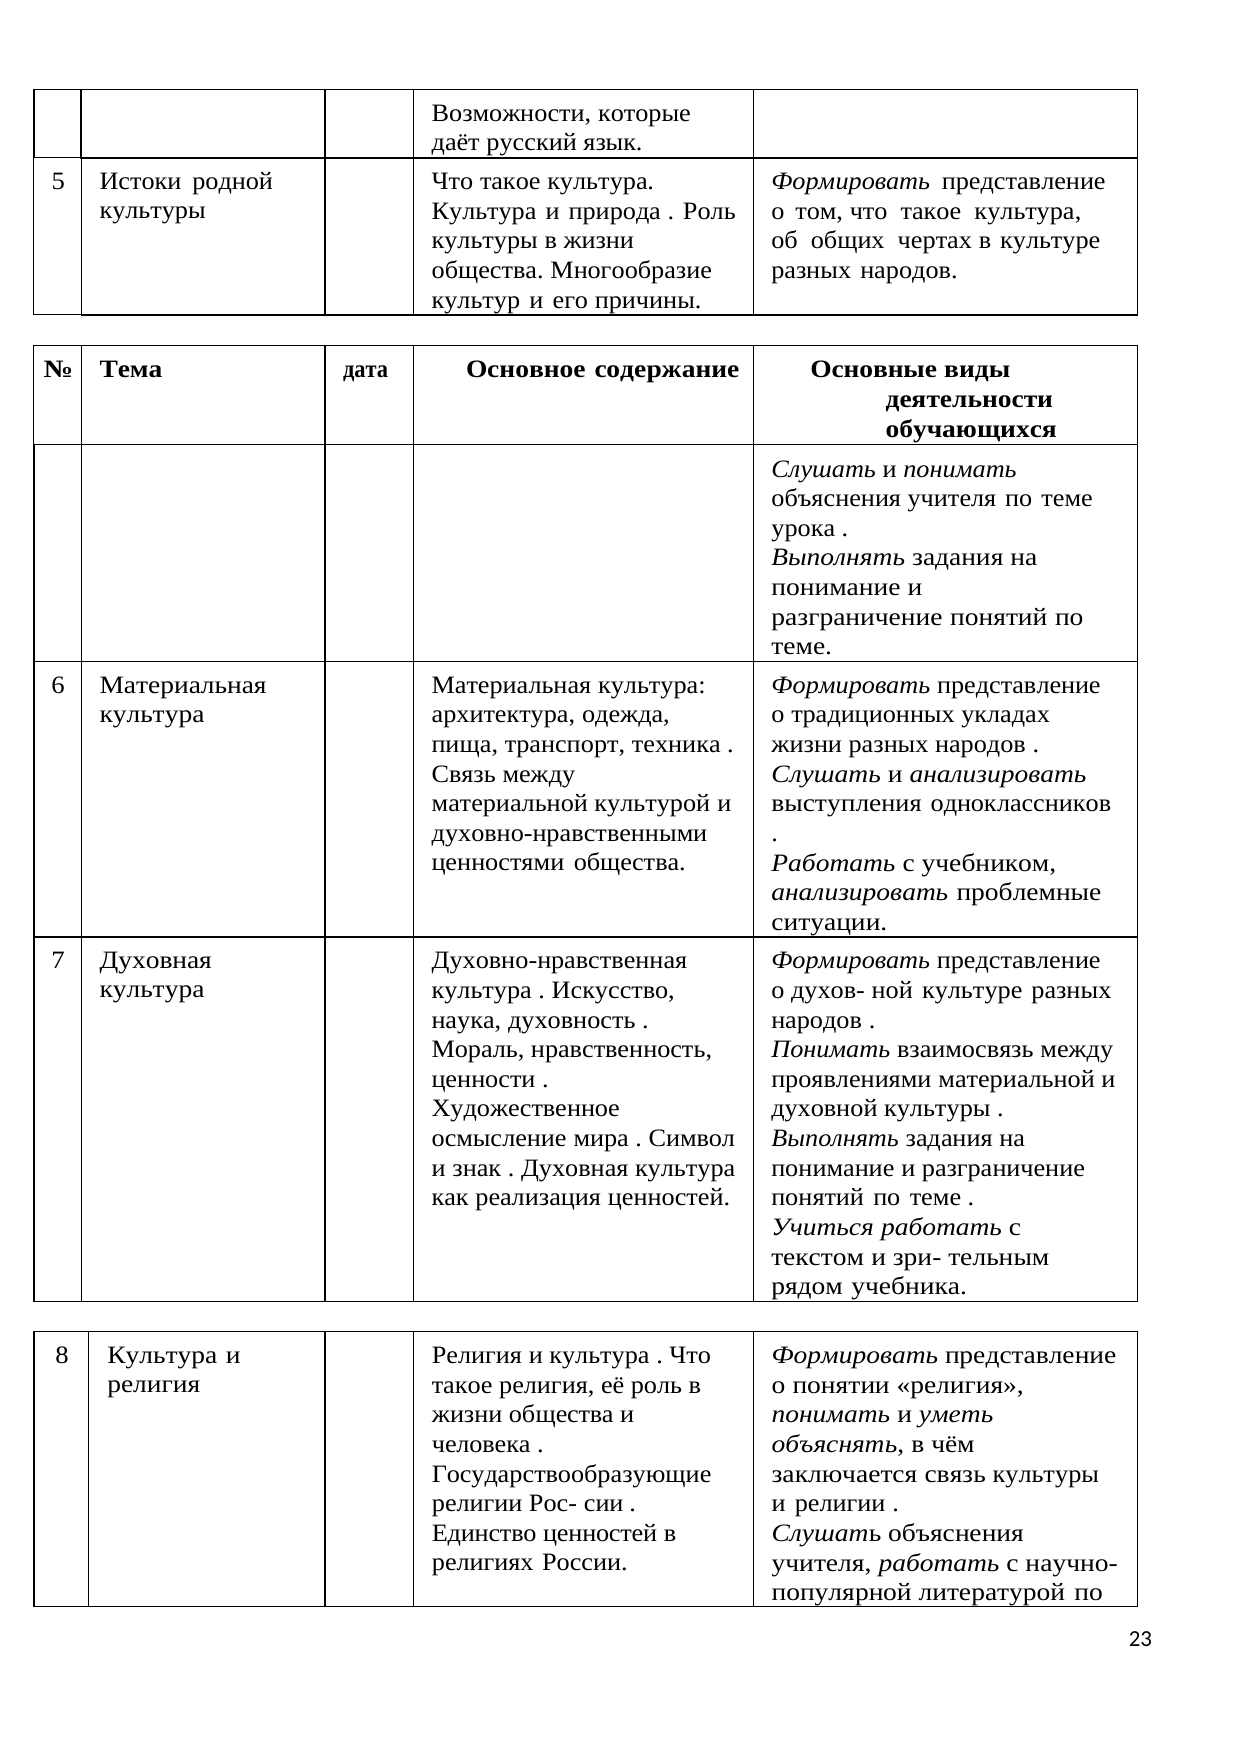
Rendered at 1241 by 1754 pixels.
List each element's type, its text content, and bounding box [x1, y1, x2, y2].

table_cell 4 [35, 90, 80, 157]
table_cell [326, 445, 413, 661]
table_cell 5 [34, 158, 81, 314]
table_header 8 [35, 1332, 88, 1606]
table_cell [414, 90, 753, 157]
table_cell [326, 938, 413, 1301]
table_header Культура и религия [89, 1332, 324, 1606]
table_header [414, 1332, 753, 1606]
table_cell Формировать представление о традиционных укладах жизни разных народов . Слушать и анализировать выступления одноклассников . Работать с учебником, анализировать проблемные ситуации. [754, 662, 1137, 936]
table_header дата [326, 346, 413, 444]
table_header № [34, 346, 81, 444]
table_header Тема [82, 346, 324, 444]
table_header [754, 1332, 1137, 1606]
table_cell 6 [35, 662, 81, 936]
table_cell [82, 90, 324, 157]
table_cell [82, 445, 324, 661]
table_cell Материальная культура [82, 662, 324, 936]
table_header [326, 1332, 413, 1606]
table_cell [754, 90, 1137, 157]
table_cell Формировать представление о том, что такое культура, об общих чертах в культуре разных народов. [754, 159, 1137, 314]
table_cell Формировать представление о духов- ной культуре разных народов . Понимать взаимосвязь между проявлениями материальной и духовной культуры . Выполнять задания на понимание и разграничение понятий по теме . Учиться работать с текстом и зри- тельным рядом учебника. [754, 938, 1137, 1301]
table_header Основное содержание [414, 346, 753, 444]
table_cell Материальная культура: архитектура, одежда, пища, транспорт, техника . Связь между материальной культурой и духовно-нравственными ценностями общества. [414, 662, 753, 936]
table_cell Истоки родной культуры [82, 159, 324, 314]
table_cell [326, 662, 413, 936]
table_cell Что такое культура. Культура и природа . Роль культуры в жизни общества. Многообразие культур и его причины. [414, 159, 753, 314]
table_cell [326, 90, 413, 157]
table_cell [414, 445, 753, 661]
table_header Основные виды деятельности обучающихся [754, 346, 1137, 444]
table_cell 7 [35, 938, 81, 1301]
table_cell Духовно-нравственная культура . Искусство, наука, духовность . Мораль, нравственность, ценности . Художественное осмысление мира . Символ и знак . Духовная культура как реализация ценностей. [414, 938, 753, 1301]
table_cell Слушать и понимать объяснения учителя по теме урока . Выполнять задания на понимание и разграничение понятий по теме. [754, 445, 1137, 661]
table_cell [326, 159, 413, 314]
table_cell Духовная культура [82, 938, 324, 1301]
table_cell [35, 445, 81, 661]
